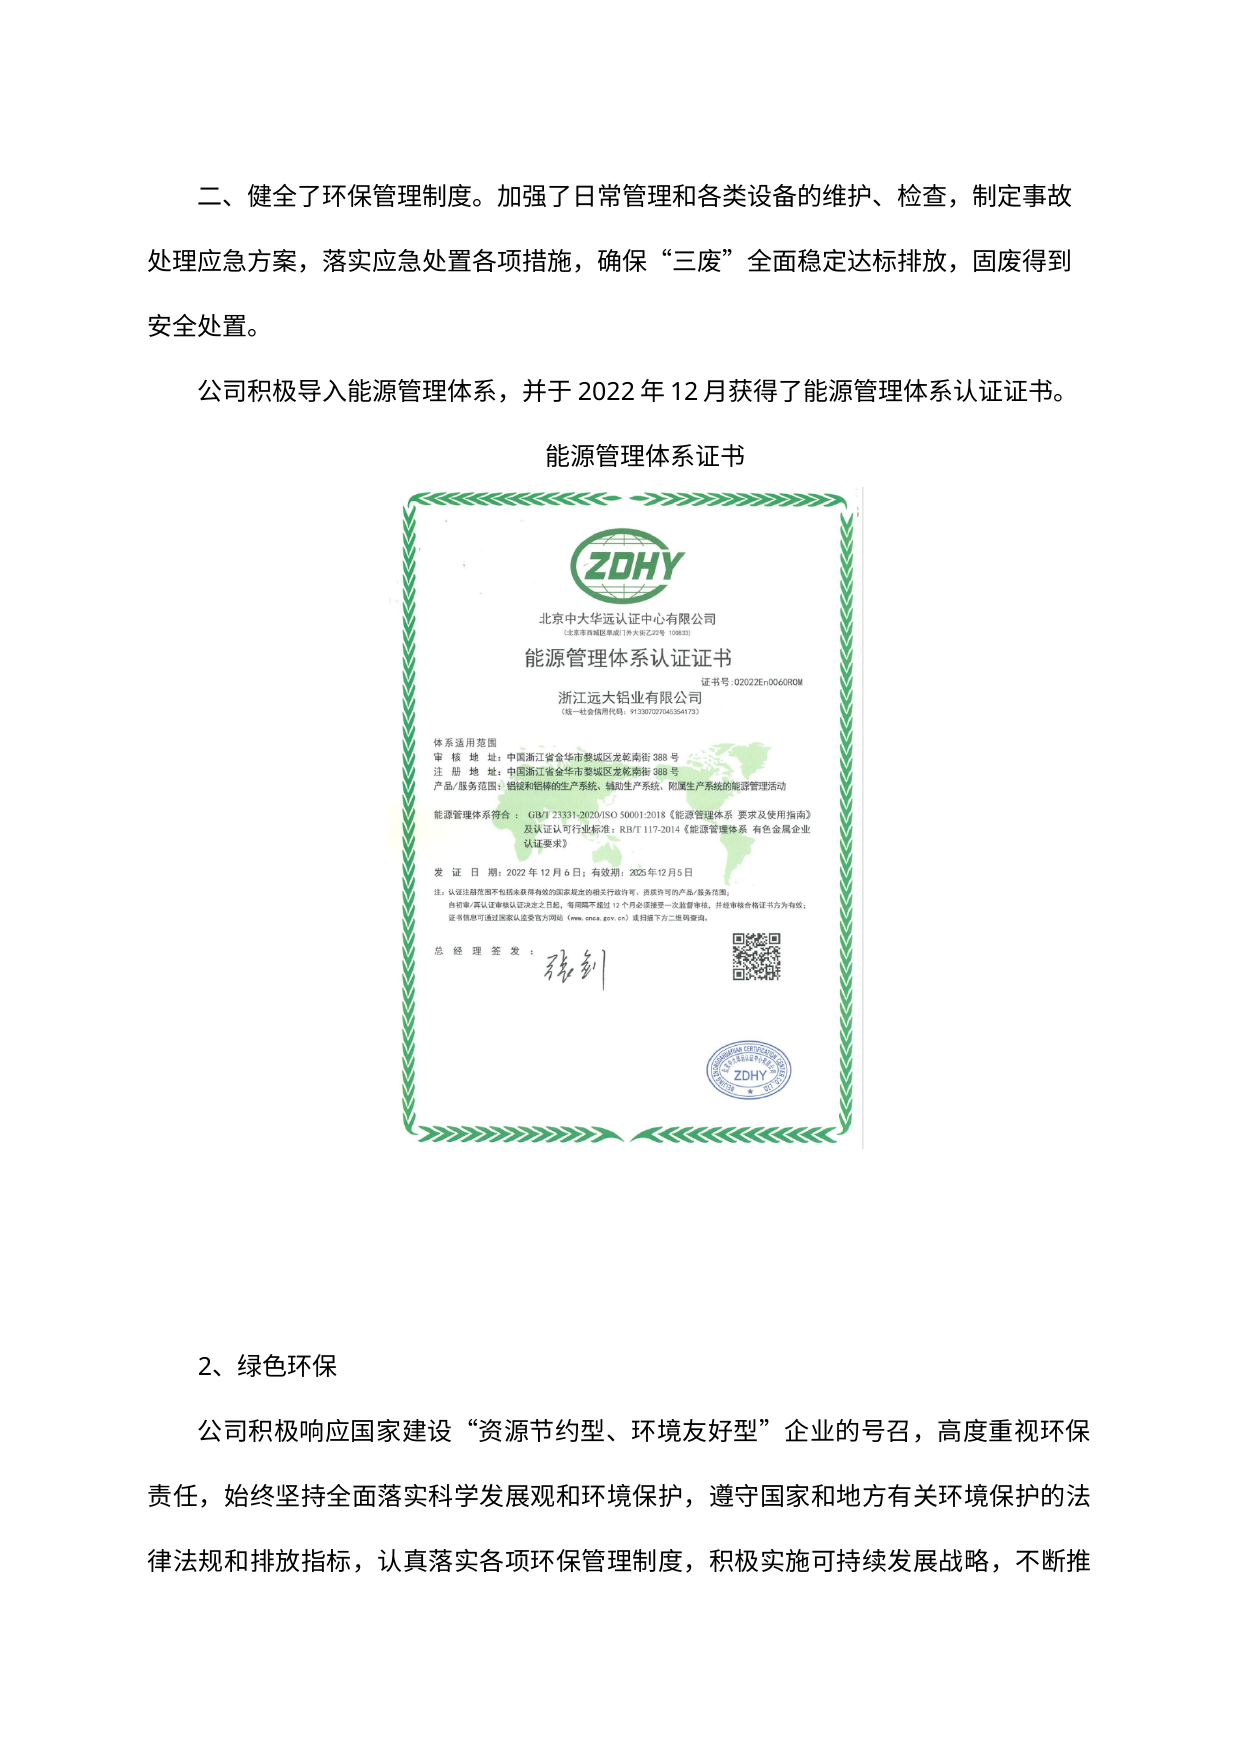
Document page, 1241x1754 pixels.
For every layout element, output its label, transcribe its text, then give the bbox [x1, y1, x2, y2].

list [148, 1397, 1093, 1592]
text 能源管理体系证书 [148, 422, 1093, 487]
text 公司积极导入能源管理体系，并于2022年12月获得了能源管理体系认证证书。 [148, 357, 1093, 422]
picture [386, 487, 864, 1149]
text 二、健全了环保管理制度。加强了日常管理和各类设备的维护、检查，制定事故处理应急方案，落实应急处置各项措施，确保“三废”全面稳定达标排放，固废得到安全处置。 [148, 162, 1093, 357]
list 2、绿色环保 [148, 1332, 1093, 1397]
